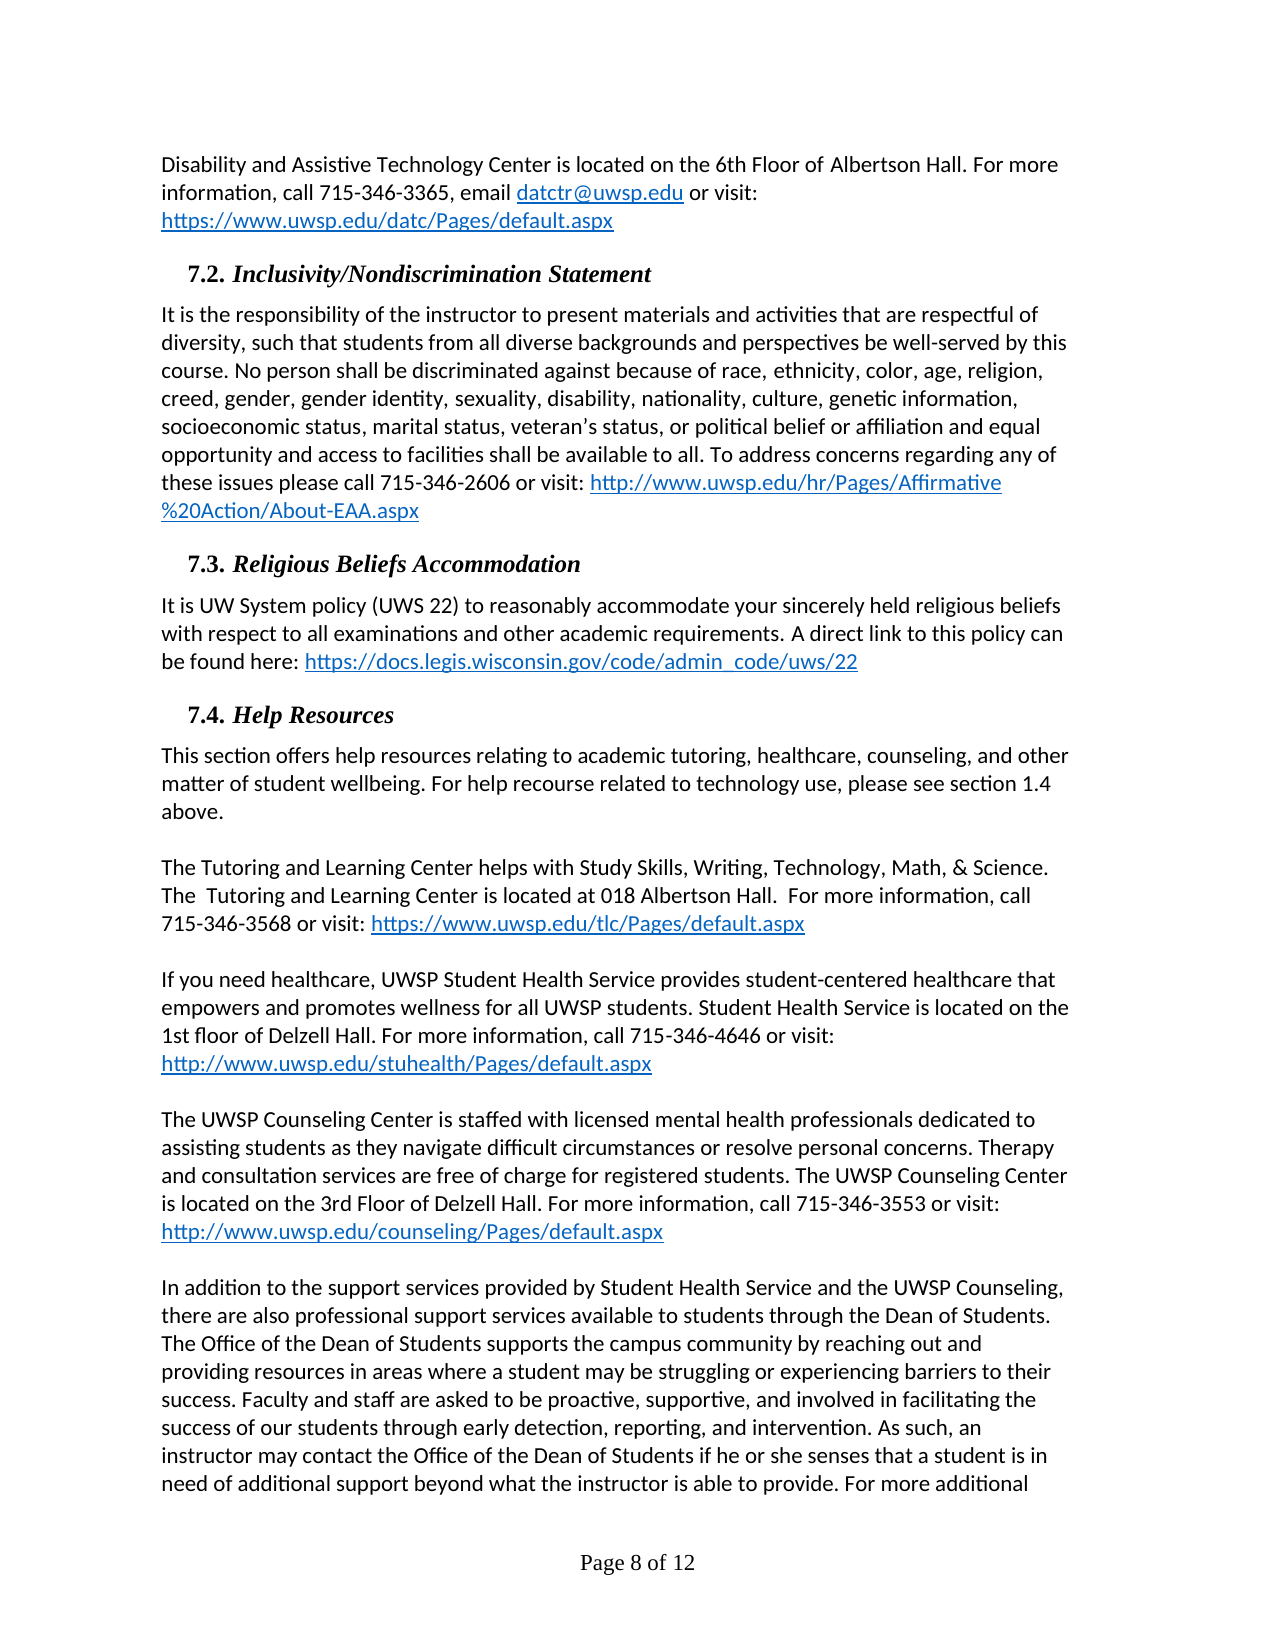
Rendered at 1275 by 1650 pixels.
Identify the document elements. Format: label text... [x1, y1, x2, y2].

table_header It is the responsibility of the instructor to present materials and activities that are respectful of diversity, such that students from all diverse backgrounds and perspectives be well-served by this course. No person shall be discriminated against because of race, ethnicity, color, age, religion, creed, gender, gender identity, sexuality, disability, nationality, culture, genetic information, socioeconomic status, marital status, veteran’s status, or political belief or affiliation and equal opportunity and access to facilities shall be available to all. To address concerns regarding any of these issues please call 715-346-2606 or visit: http://www.uwsp.edu/hr/Pages/Affirmative%20Action/About-EAA.aspx [150, 300, 1084, 524]
subtitle Religious Beliefs Accommodation [187, 549, 1125, 578]
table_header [150, 741, 1084, 1498]
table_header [150, 150, 1084, 234]
subtitle Help Resources [187, 700, 1125, 728]
table_header It is UW System policy (UWS 22) to reasonably accommodate your sincerely held religious beliefs with respect to all examinations and other academic requirements. A direct link to this policy can be found here: https://docs.legis.wisconsin.gov/code/admin_code/uws/22 [150, 591, 1084, 675]
subtitle Inclusivity/Nondiscrimination Statement [187, 259, 1125, 288]
